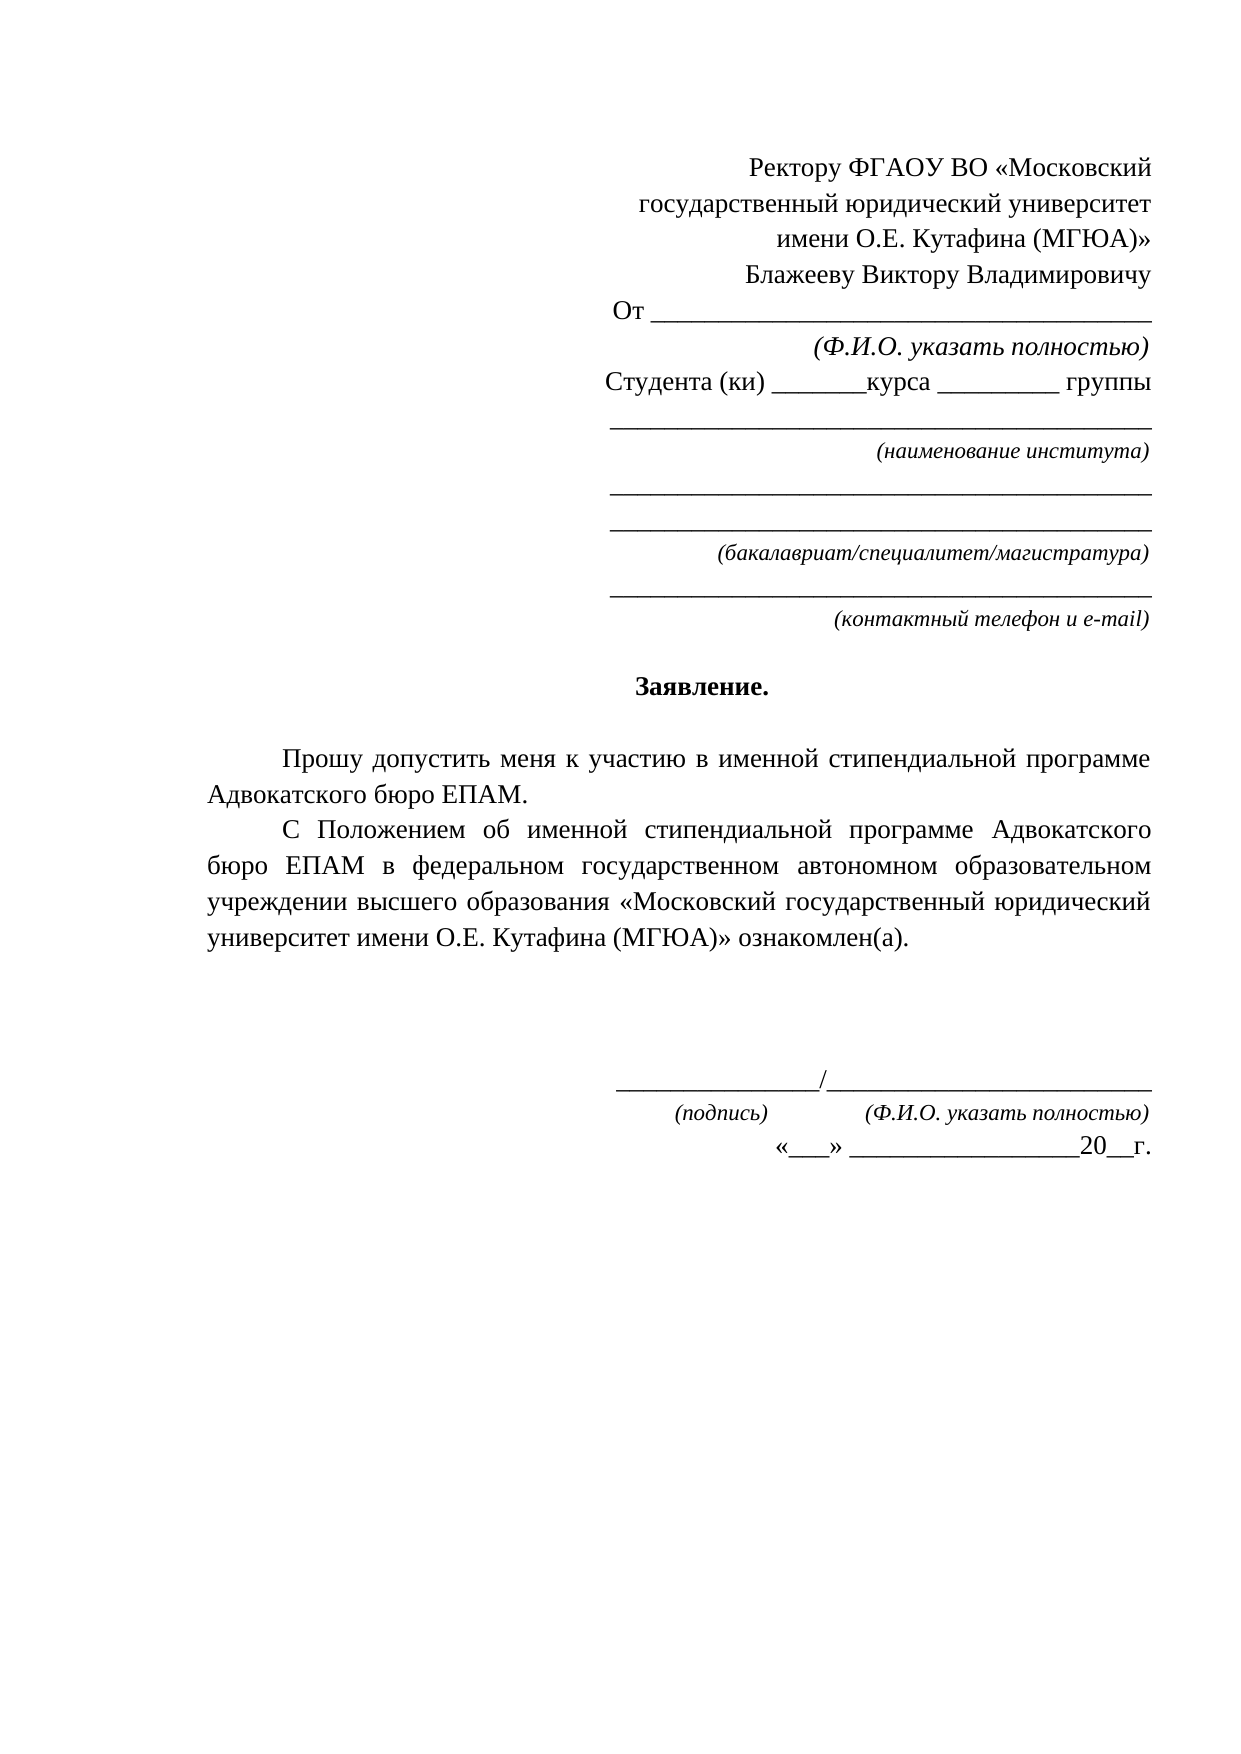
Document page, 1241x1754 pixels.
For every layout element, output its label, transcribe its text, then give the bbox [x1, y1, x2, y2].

text Студента (ки) _______курса _________ группы [561, 366, 1152, 397]
text ________________________________________ [561, 503, 1152, 534]
text _______________/________________________ [177, 1063, 1152, 1095]
text имени О.Е. Кутафина (МГЮА)» [561, 223, 1152, 254]
text (Ф.И.О. указать полностью) [561, 330, 1152, 361]
text (бакалавриат/специалитет/магистратура) [561, 539, 1152, 565]
text От _____________________________________ [561, 294, 1152, 325]
text (контактный телефон и e-mail) [561, 604, 1152, 631]
text Заявление. [177, 671, 1152, 702]
text ________________________________________ [561, 401, 1152, 432]
text Ректору ФГАОУ ВО «Московский [561, 151, 1152, 182]
text государственный юридический университет [561, 187, 1152, 218]
text (подпись) (Ф.И.О. указать полностью) [177, 1099, 1152, 1126]
text Блажееву Виктору Владимировичу [561, 258, 1152, 289]
text (наименование института) [561, 437, 1152, 463]
text ________________________________________ [561, 569, 1152, 600]
text Прошу допустить меня к участию в именной стипендиальной программе Адвокатского бюро ЕПАМ. [207, 742, 1152, 809]
text С Положением об именной стипендиальной программе Адвокатского бюро ЕПАМ в федеральном государственном автономном образовательном учреждении высшего образования «Московский государственный юридический университет имени О.Е. Кутафина (МГЮА)» ознакомлен(а). [207, 813, 1152, 952]
text ________________________________________ [561, 467, 1152, 498]
text «___» _________________20__г. [177, 1129, 1152, 1161]
